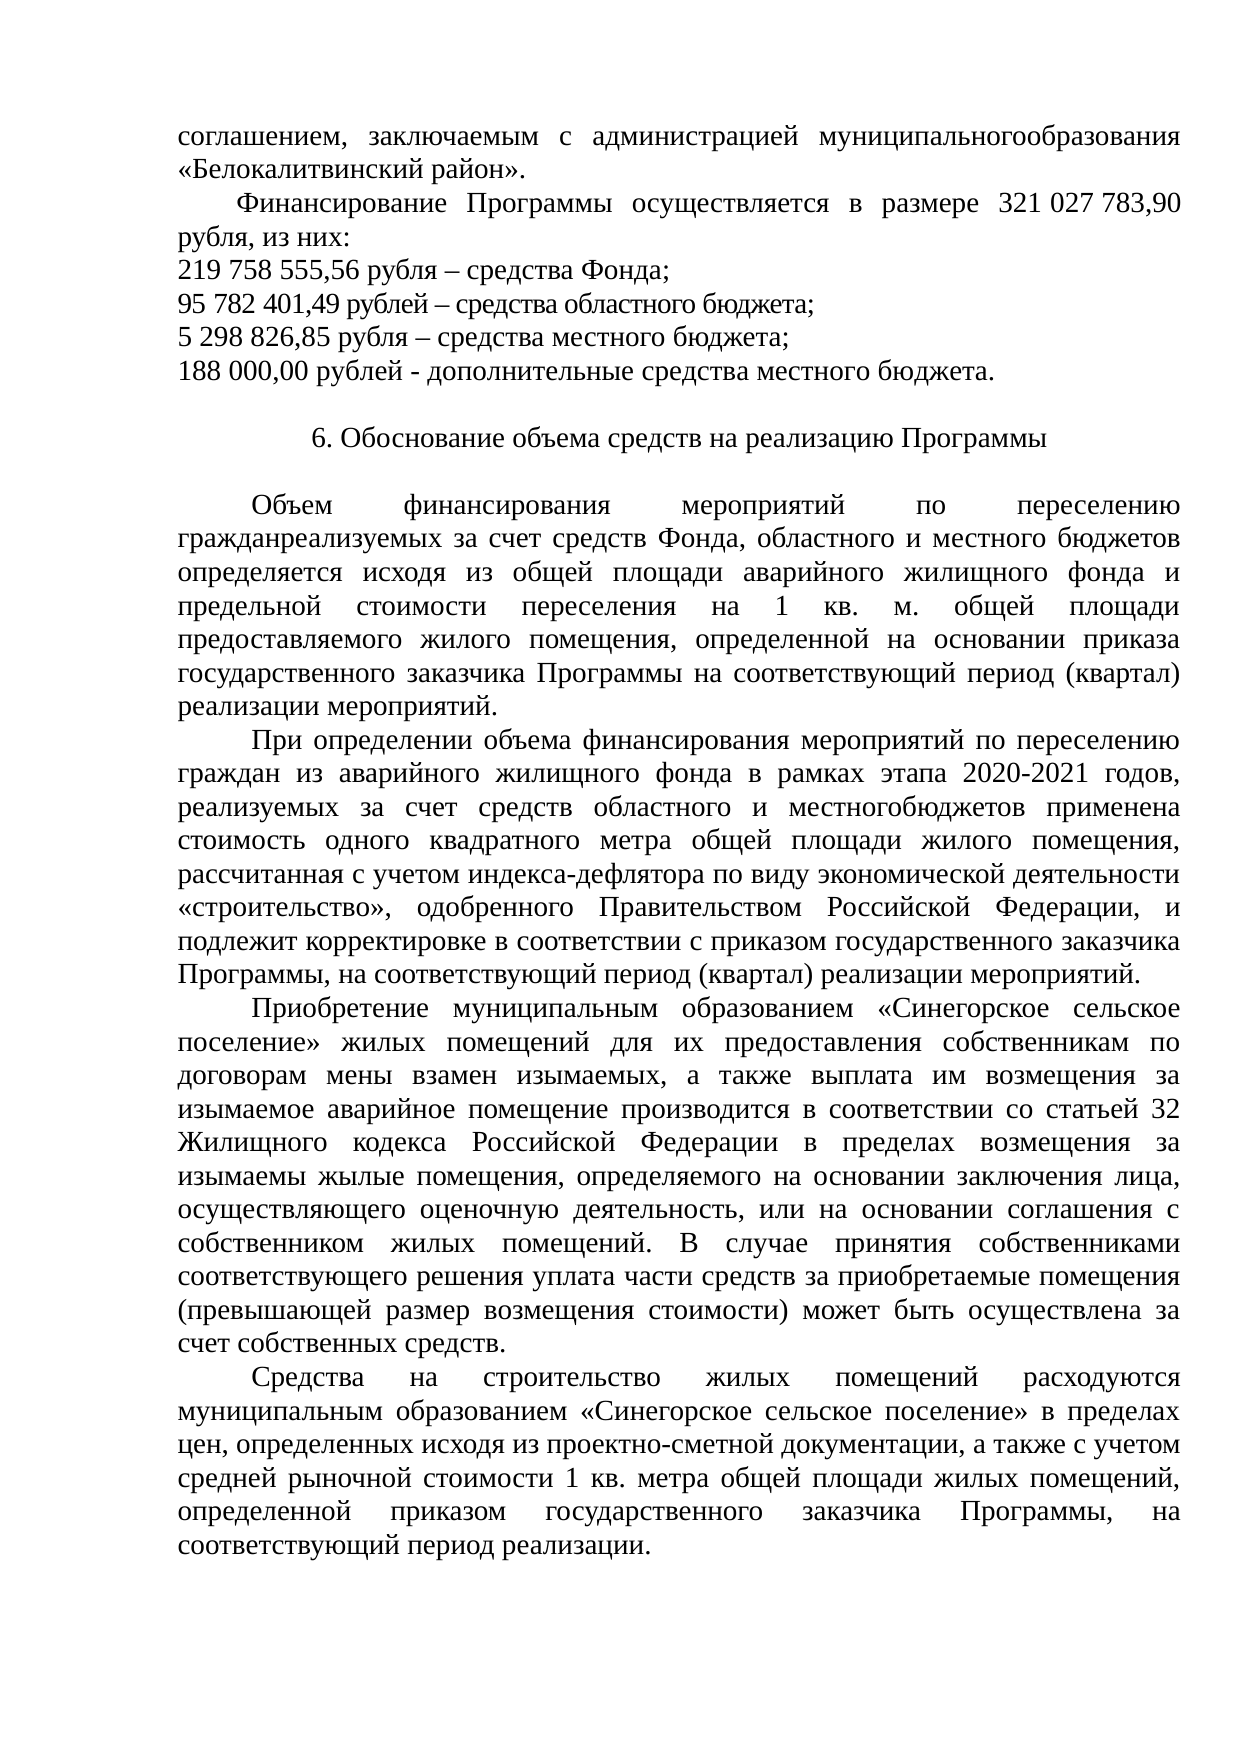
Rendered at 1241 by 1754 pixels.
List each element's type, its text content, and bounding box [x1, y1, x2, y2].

text 6. Обоснование объема средств на реализацию Программы [177, 420, 1181, 453]
text 188 000,00 рублей - дополнительные средства местного бюджета. [177, 353, 1181, 386]
text 95 782 401,49 рублей – средства областного бюджета; [177, 286, 1181, 319]
text При определении объема финансирования мероприятий по переселению граждан из аварийного жилищного фонда в рамках этапа 2020-2021 годов, реализуемых за счет средств областного и местногобюджетов применена стоимость одного квадратного метра общей площади жилого помещения, рассчитанная с учетом индекса-дефлятора по виду экономической деятельности «строительство», одобренного Правительством Российской Федерации, и подлежит корректировке в соответствии с приказом государственного заказчика Программы, на соответствующий период (квартал) реализации мероприятий. [177, 722, 1181, 990]
text 219 758 555,56 рубля – средства Фонда; [177, 252, 1181, 286]
text Объем финансирования мероприятий по переселению гражданреализуемых за счет средств Фонда, областного и местного бюджетов определяется исходя из общей площади аварийного жилищного фонда и предельной стоимости переселения на 1 кв. м. общей площади предоставляемого жилого помещения, определенной на основании приказа государственного заказчика Программы на соответствующий период (квартал) реализации мероприятий. [177, 487, 1181, 722]
text Финансирование Программы осуществляется в размере 321 027 783,90 рубля, из них: [177, 185, 1181, 252]
text 5 298 826,85 рубля – средства местного бюджета; [177, 319, 1181, 353]
text Средства на строительство жилых помещений расходуются муниципальным образованием «Синегорское сельское поселение» в пределах цен, определенных исходя из проектно-сметной документации, а также с учетом средней рыночной стоимости 1 кв. метра общей площади жилых помещений, определенной приказом государственного заказчика Программы, на соответствующий период реализации. [177, 1359, 1181, 1560]
text Приобретение муниципальным образованием «Синегорское сельское поселение» жилых помещений для их предоставления собственникам по договорам мены взамен изымаемых, а также выплата им возмещения за изымаемое аварийное помещение производится в соответствии со статьей 32 Жилищного кодекса Российской Федерации в пределах возмещения за изымаемы жылые помещения, определяемого на основании заключения лица, осуществляющего оценочную деятельность, или на основании соглашения с собственником жилых помещений. В случае принятия собственниками соответствующего решения уплата части средств за приобретаемые помещения (превышающей размер возмещения стоимости) может быть осуществлена за счет собственных средств. [177, 990, 1181, 1359]
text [177, 118, 1181, 185]
